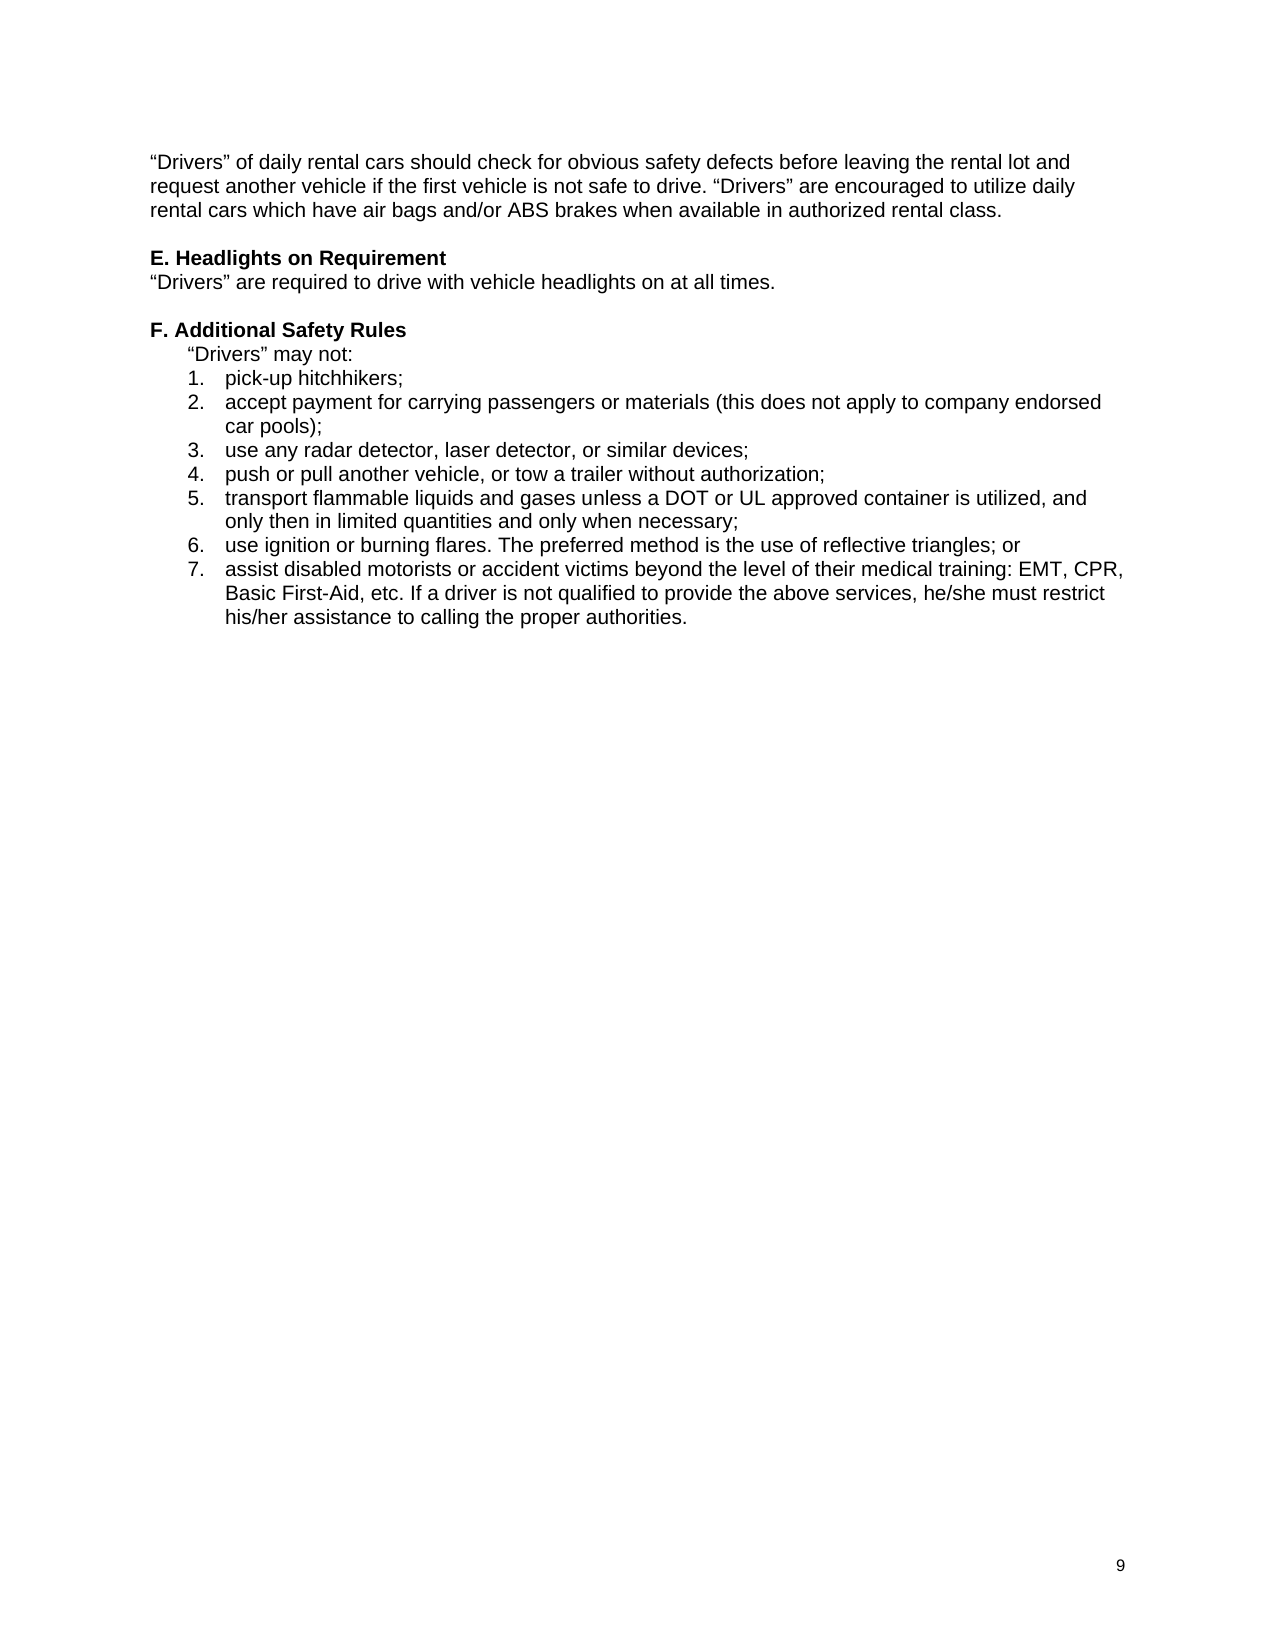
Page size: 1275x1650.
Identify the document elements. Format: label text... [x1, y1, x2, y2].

list assist disabled motorists or accident victims beyond the level of their medical training: EMT, CPR, Basic First-Aid, etc. If a driver is not qualified to provide the above services, he/she must restrict his/her assistance to calling the proper authorities. [187, 557, 1125, 629]
text E. Headlights on Requirement [150, 246, 1125, 270]
text “Drivers” of daily rental cars should check for obvious safety defects before leaving the rental lot and request another vehicle if the first vehicle is not safe to drive. “Drivers” are encouraged to utilize daily rental cars which have air bags and/or ABS brakes when available in authorized rental class. [150, 150, 1125, 222]
text “Drivers” may not: [187, 342, 1125, 366]
list pick-up hitchhikers; [187, 366, 1125, 389]
text F. Additional Safety Rules [150, 318, 1125, 342]
list use any radar detector, laser detector, or similar devices; [187, 437, 1125, 461]
list push or pull another vehicle, or tow a trailer without authorization; [187, 461, 1125, 485]
list use ignition or burning flares. The preferred method is the use of reflective triangles; or [187, 533, 1125, 557]
text “Drivers” are required to drive with vehicle headlights on at all times. [150, 270, 1125, 294]
list transport flammable liquids and gases unless a DOT or UL approved container is utilized, and only then in limited quantities and only when necessary; [187, 485, 1125, 533]
list accept payment for carrying passengers or materials (this does not apply to company endorsed car pools); [187, 389, 1125, 437]
